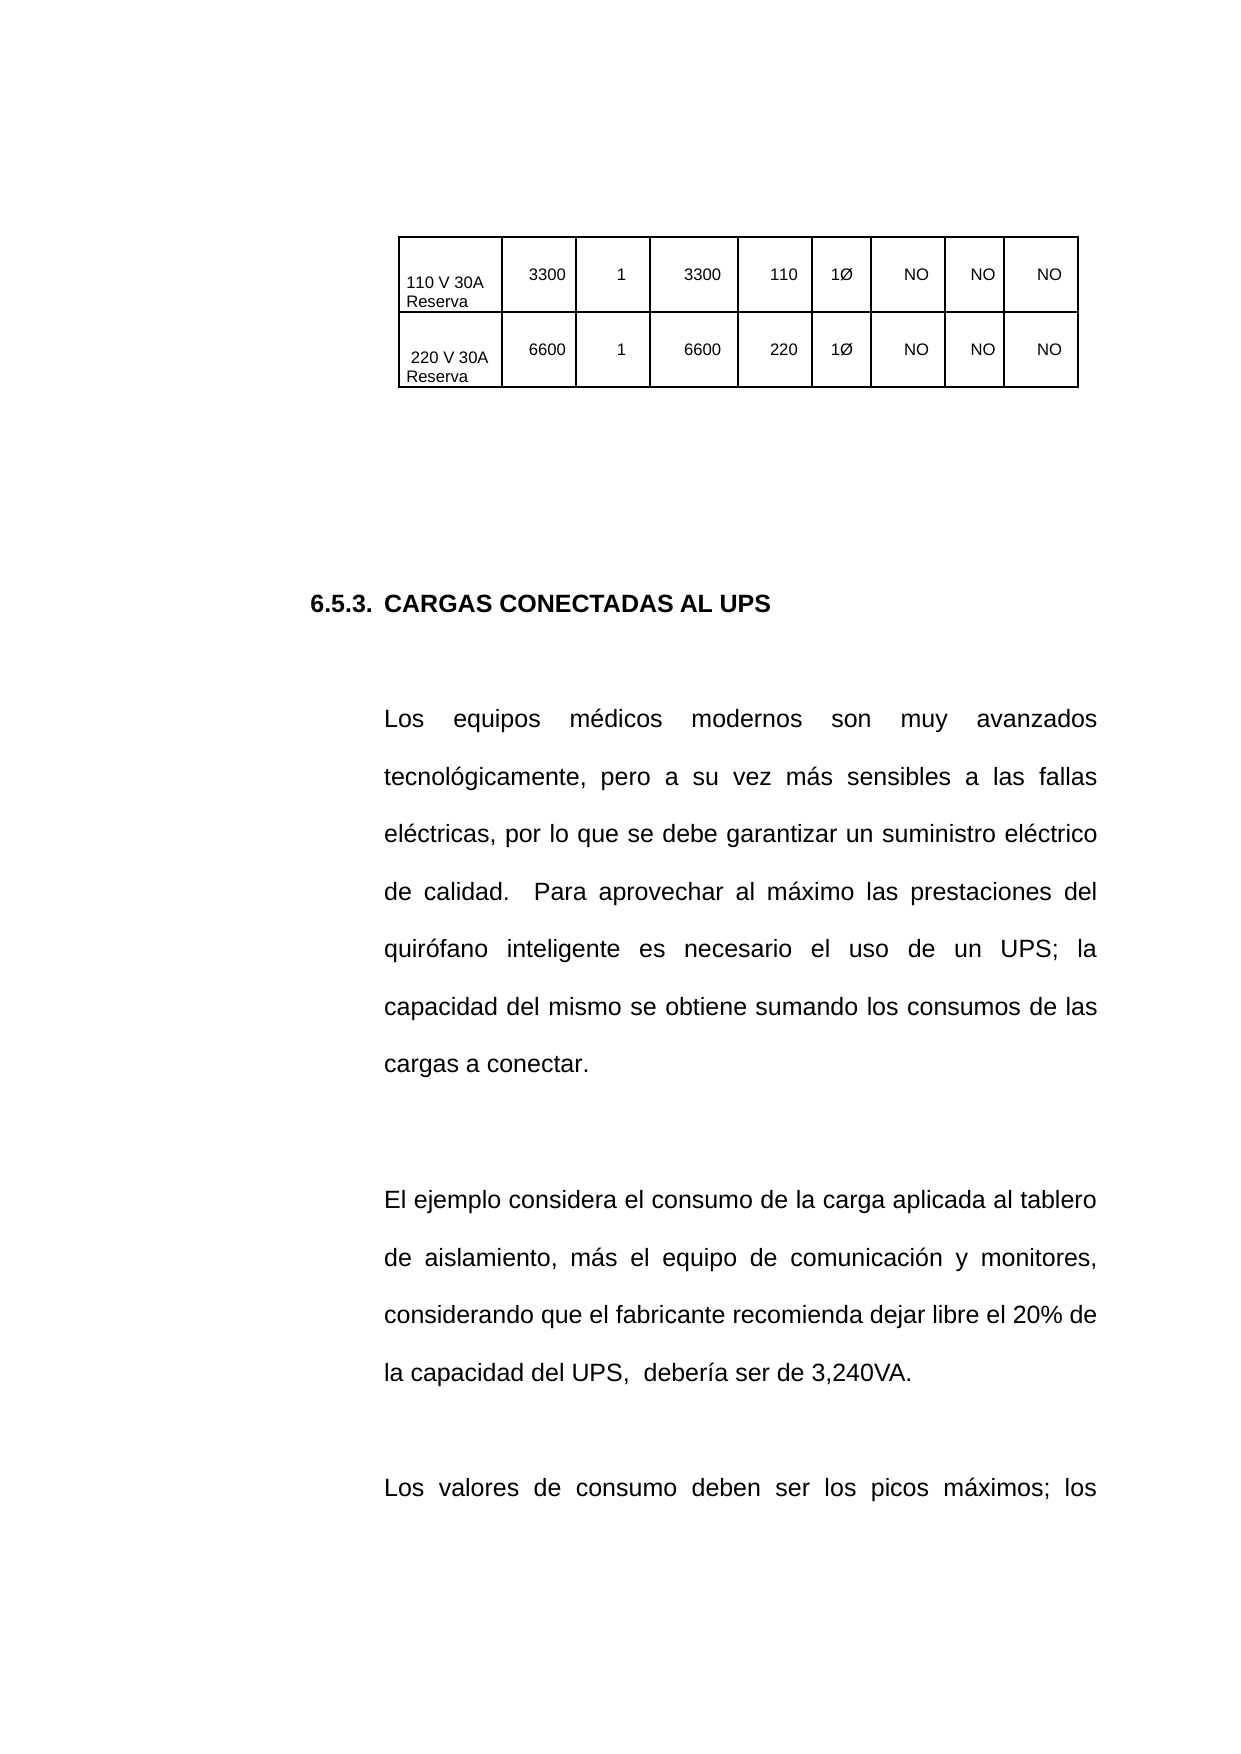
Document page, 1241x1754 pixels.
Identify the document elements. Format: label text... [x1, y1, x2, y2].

table_cell 220 V 30A Reserva [400, 313, 501, 386]
table_cell 3300 [651, 238, 737, 311]
table_cell 1 [577, 313, 649, 386]
text El ejemplo considera el consumo de la carga aplicada al tablero de aislamiento, más el equipo de comunicación y monitores, considerando que el fabricante recomienda dejar libre el 20% de la capacidad del UPS, debería ser de 3,240VA. [384, 1185, 1098, 1386]
table_cell 6600 [651, 313, 737, 386]
table_cell 220 [739, 313, 811, 386]
table_cell 1Ø [813, 238, 870, 311]
table_cell 3300 [503, 238, 575, 311]
list Los equipos médicos modernos son muy avanzados tecnológicamente, pero a su vez más sensibles a las fallas eléctricas, por lo que se debe garantizar un suministro eléctrico de calidad. Para aprovechar al máximo las prestaciones del quirófano inteligente es necesario el uso de un UPS; la capacidad del mismo se obtiene sumando los consumos de las cargas a conectar. [384, 704, 1098, 1078]
table_cell 1 [577, 238, 649, 311]
table_cell 1Ø [813, 313, 870, 386]
table_cell NO [1005, 238, 1077, 311]
table_cell NO [872, 313, 944, 386]
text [384, 1472, 1098, 1501]
table_cell NO [946, 313, 1003, 386]
table_cell 110 V 30A Reserva [400, 238, 501, 311]
list Cargas conectadas aL ups [310, 589, 1098, 618]
table_cell 110 [739, 238, 811, 311]
table_cell NO [872, 238, 944, 311]
table_cell 6600 [503, 313, 575, 386]
table_cell NO [946, 238, 1003, 311]
table_cell NO [1005, 313, 1077, 386]
